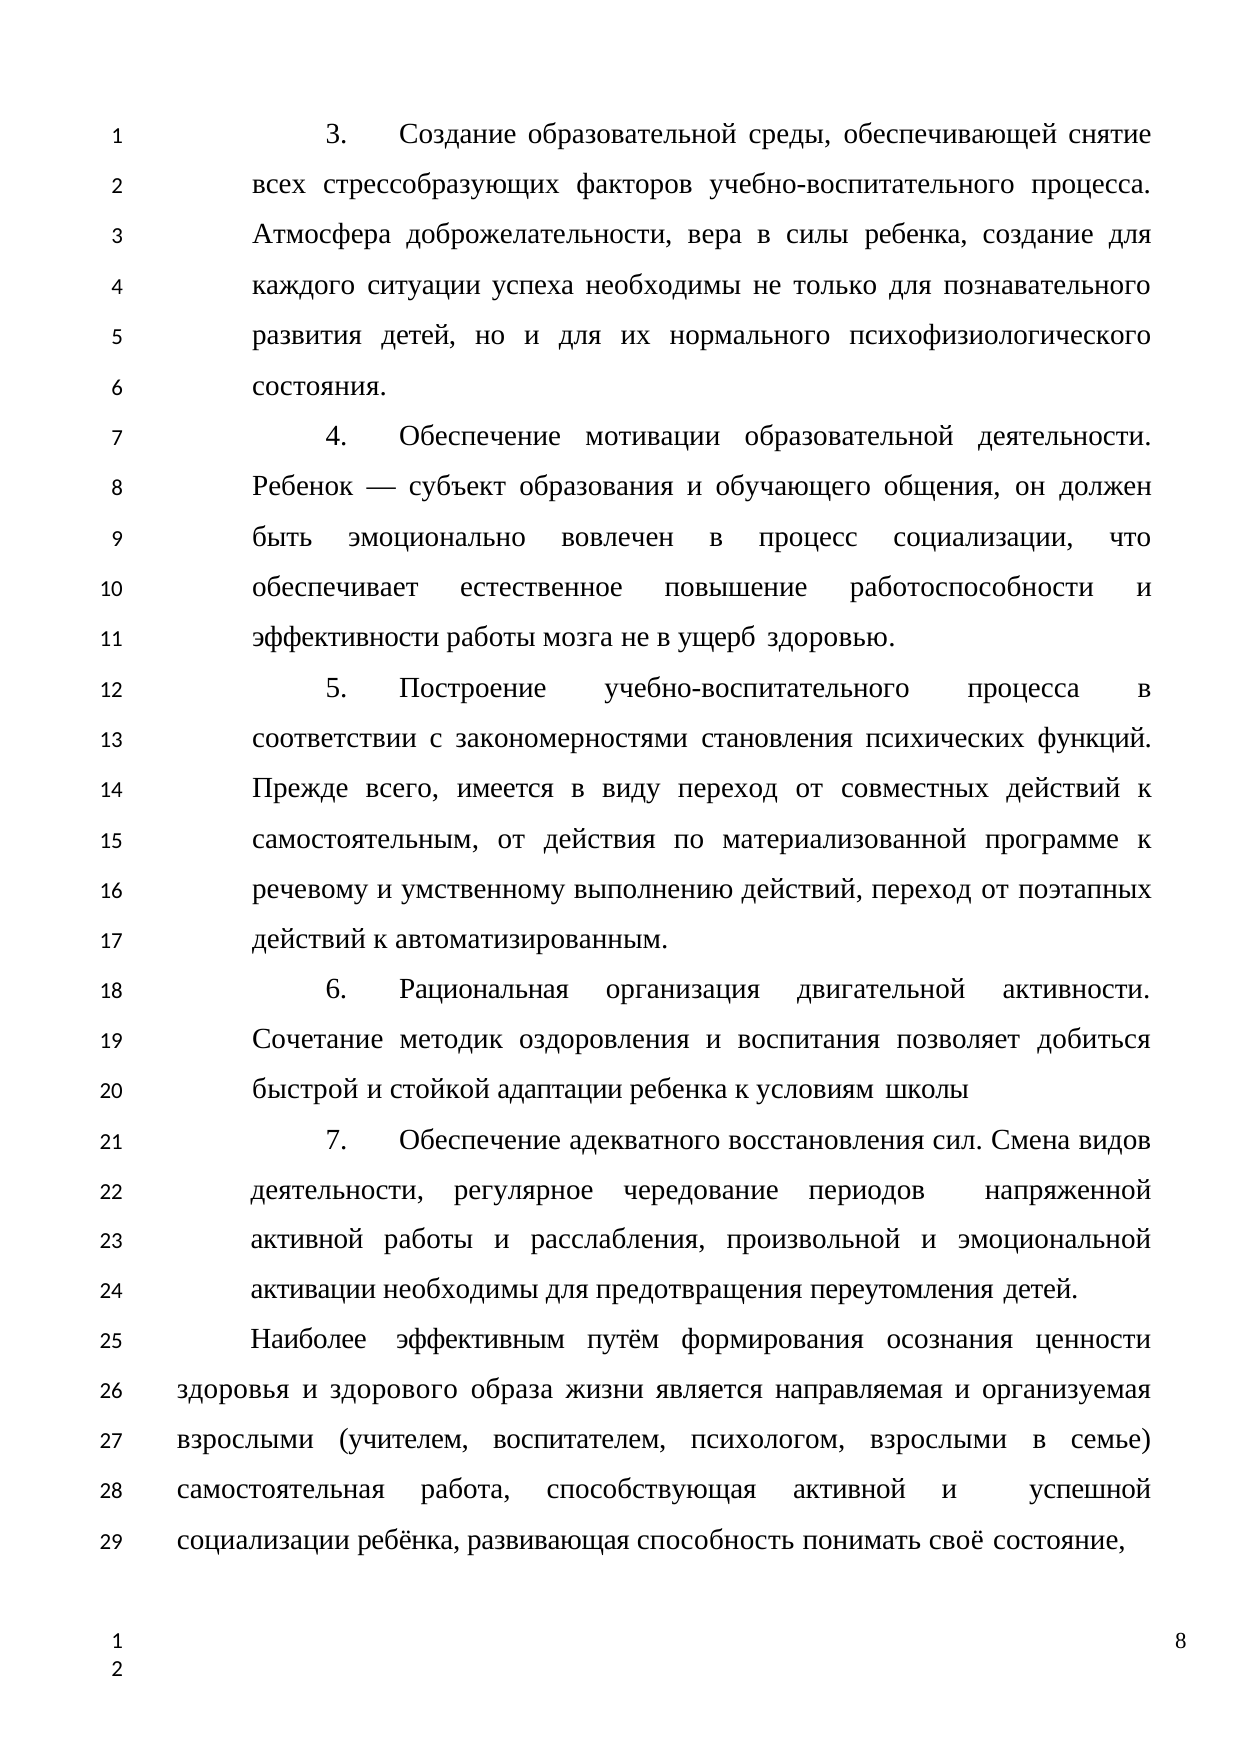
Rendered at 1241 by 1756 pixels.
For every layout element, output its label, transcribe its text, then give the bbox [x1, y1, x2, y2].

list Создание образовательной среды, обеспечивающей снятие всех стрессобразующих факторов учебно-воспитательного процесса. Атмосфера доброжелательности, вера в силы ребенка, создание для каждого ситуации успеха необходимы не только для познавательного развития детей, но и для их нормального психофизиологического состояния. [252, 116, 1152, 401]
list Построение учебно-воспитательного процесса в соответствии с закономерностями становления психических функций. Прежде всего, имеется в виду переход от совместных действий к самостоятельным, от действия по материализованной программе к речевому и умственному выполнению действий, переход от поэтапных действий к автоматизированным. [252, 670, 1152, 955]
text Наиболее эффективным путём формирования осознания ценности здоровья и здорового образа жизни является направляемая и организуемая взрослыми (учителем, воспитателем, психологом, взрослыми в семье) самостоятельная работа, способствующая активной и успешной социализации ребёнка, развивающая способность понимать своё состояние, [177, 1321, 1151, 1556]
list Обеспечение мотивации образовательной деятельности. Ребенок — субъект образования и обучающего общения, он должен быть эмоционально вовлечен в процесс социализации, что обеспечивает естественное повышение работоспособности и эффективности работы мозга не в ущерб здоровью. [252, 418, 1152, 653]
list Обеспечение адекватного восстановления сил. Смена видов деятельности, регулярное чередование периодов напряженной активной работы и расслабления, произвольной и эмоциональной активации необходимы для предотвращения переутомления детей. [250, 1122, 1152, 1304]
list Рациональная организация двигательной активности. Сочетание методик оздоровления и воспитания позволяет добиться быстрой и стойкой адаптации ребенка к условиям школы [252, 972, 1151, 1104]
